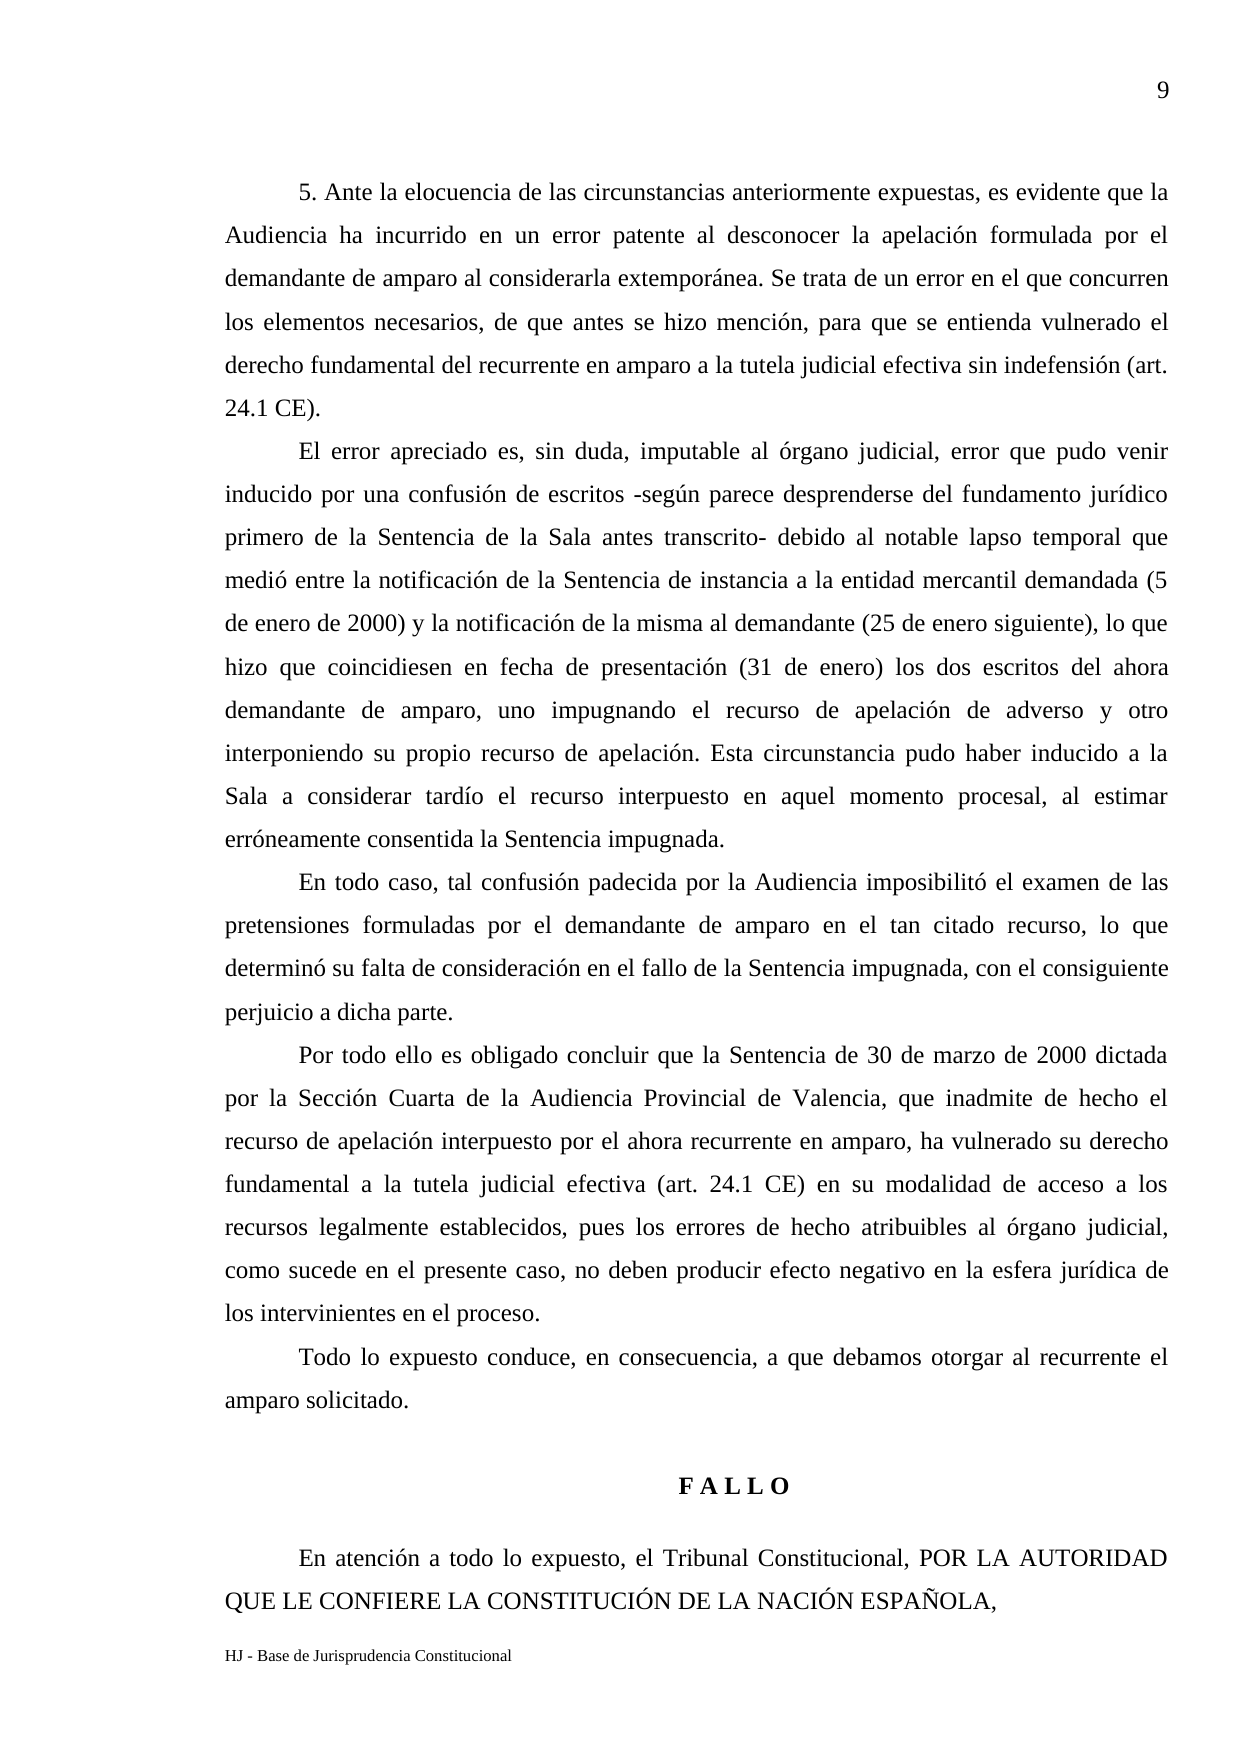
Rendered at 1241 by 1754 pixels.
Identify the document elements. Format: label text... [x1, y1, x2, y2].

text En todo caso, tal confusión padecida por la Audiencia imposibilitó el examen de las pretensiones formuladas por el demandante de amparo en el tan citado recurso, lo que determinó su falta de consideración en el fallo de la Sentencia impugnada, con el consiguiente perjuicio a dicha parte. [224, 867, 1169, 1025]
text 5. Ante la elocuencia de las circunstancias anteriormente expuestas, es evidente que la Audiencia ha incurrido en un error patente al desconocer la apelación formulada por el demandante de amparo al considerarla extemporánea. Se trata de un error en el que concurren los elementos necesarios, de que antes se hizo mención, para que se entienda vulnerado el derecho fundamental del recurrente en amparo a la tutela judicial efectiva sin indefensión (art. 24.1 CE). [224, 177, 1169, 422]
subtitle F A L L O [224, 1471, 1169, 1500]
text Todo lo expuesto conduce, en consecuencia, a que debamos otorgar al recurrente el amparo solicitado. [224, 1342, 1169, 1413]
text El error apreciado es, sin duda, imputable al órgano judicial, error que pudo venir inducido por una confusión de escritos -según parece desprenderse del fundamento jurídico primero de la Sentencia de la Sala antes transcrito- debido al notable lapso temporal que medió entre la notificación de la Sentencia de instancia a la entidad mercantil demandada (5 de enero de 2000) y la notificación de la misma al demandante (25 de enero siguiente), lo que hizo que coincidiesen en fecha de presentación (31 de enero) los dos escritos del ahora demandante de amparo, uno impugnando el recurso de apelación de adverso y otro interponiendo su propio recurso de apelación. Esta circunstancia pudo haber inducido a la Sala a considerar tardío el recurso interpuesto en aquel momento procesal, al estimar erróneamente consentida la Sentencia impugnada. [224, 436, 1169, 853]
text Por todo ello es obligado concluir que la Sentencia de 30 de marzo de 2000 dictada por la Sección Cuarta de la Audiencia Provincial de Valencia, que inadmite de hecho el recurso de apelación interpuesto por el ahora recurrente en amparo, ha vulnerado su derecho fundamental a la tutela judicial efectiva (art. 24.1 CE) en su modalidad de acceso a los recursos legalmente establecidos, pues los errores de hecho atribuibles al órgano judicial, como sucede en el presente caso, no deben producir efecto negativo en la esfera jurídica de los intervinientes en el proceso. [224, 1040, 1169, 1327]
text En atención a todo lo expuesto, el Tribunal Constitucional, POR LA AUTORIDAD QUE LE CONFIERE LA CONSTITUCIÓN DE LA NACIÓN ESPAÑOLA, [224, 1543, 1169, 1615]
